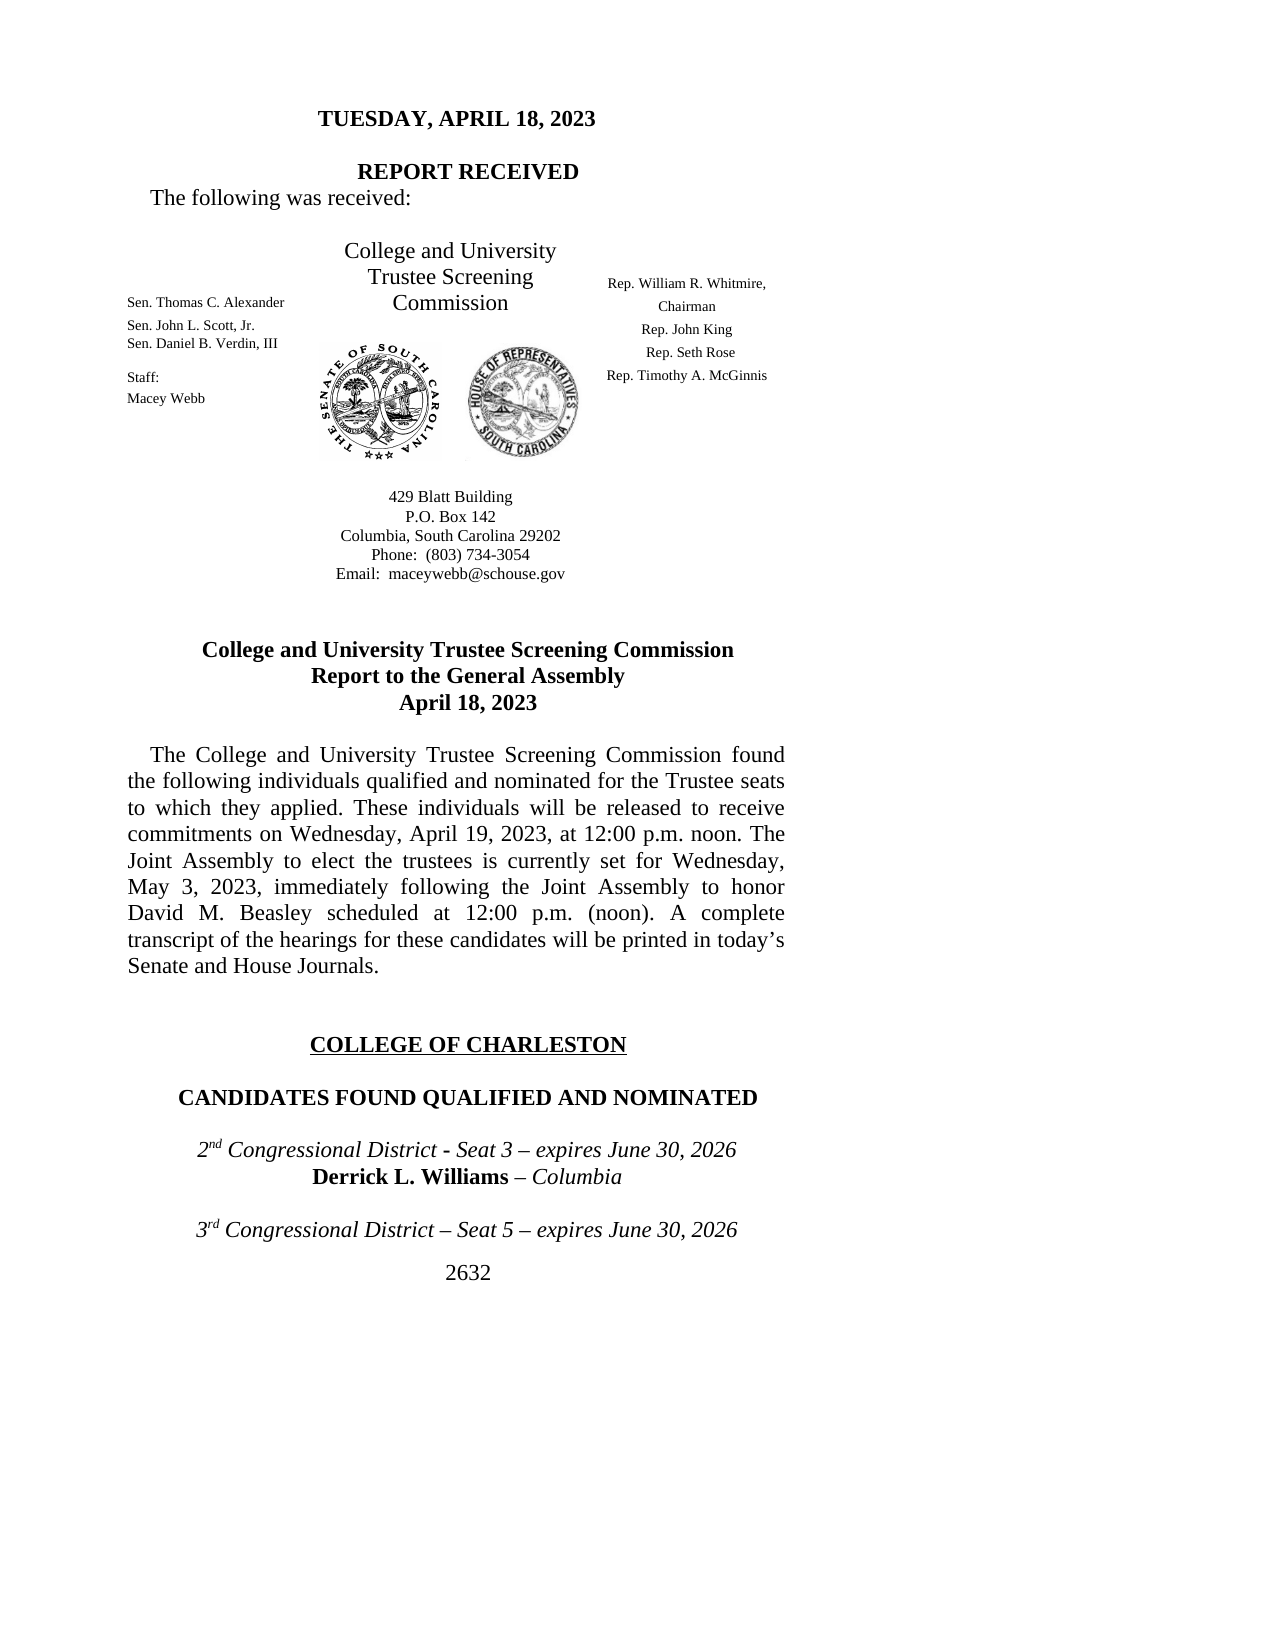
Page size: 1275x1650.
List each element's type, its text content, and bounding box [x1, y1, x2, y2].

text 3rd Congressional District – Seat 5 – expires June 30, 2026 [127, 1216, 786, 1242]
table_header Sen. Thomas C. Alexander Sen. John L. Scott, Jr. Sen. Daniel B. Verdin, III Staff: Macey Webb [128, 237, 306, 636]
text April 18, 2023 [127, 688, 786, 715]
text The College and University Trustee Screening Commission found the following individuals qualified and nominated for the Trustee seats to which they applied. These individuals will be released to receive commitments on Wednesday, April 19, 2023, at 12:00 p.m. noon. The Joint Assembly to elect the trustees is currently set for Wednesday, May 3, 2023, immediately following the Joint Assembly to honor David M. Beasley scheduled at 12:00 p.m. (noon). A complete transcript of the hearings for these candidates will be printed in today’s Senate and House Journals. [127, 741, 786, 978]
text Derrick L. Williams – Columbia [127, 1163, 786, 1189]
text Candidates found qualified and nominated [127, 1084, 786, 1110]
table_header College and University Trustee Screening Commission 429 Blatt Building P.O. Box 142 Columbia, South Carolina 29202 Phone: (803) 734-3054 Email: maceywebb@schouse.gov [306, 237, 595, 636]
text Report to the General Assembly [127, 662, 786, 688]
text 2nd Congressional District - Seat 3 – expires June 30, 2026 [127, 1137, 786, 1163]
picture [465, 343, 583, 461]
text The following was received: [127, 184, 786, 210]
text College of Charleston [127, 1031, 786, 1057]
text College and University Trustee Screening Commission [127, 636, 786, 662]
table_header Rep. William R. Whitmire, Chairman Rep. John King Rep. Seth Rose Rep. Timothy A. McGinnis [595, 237, 779, 636]
text REPORT RECEIVED [127, 158, 786, 184]
